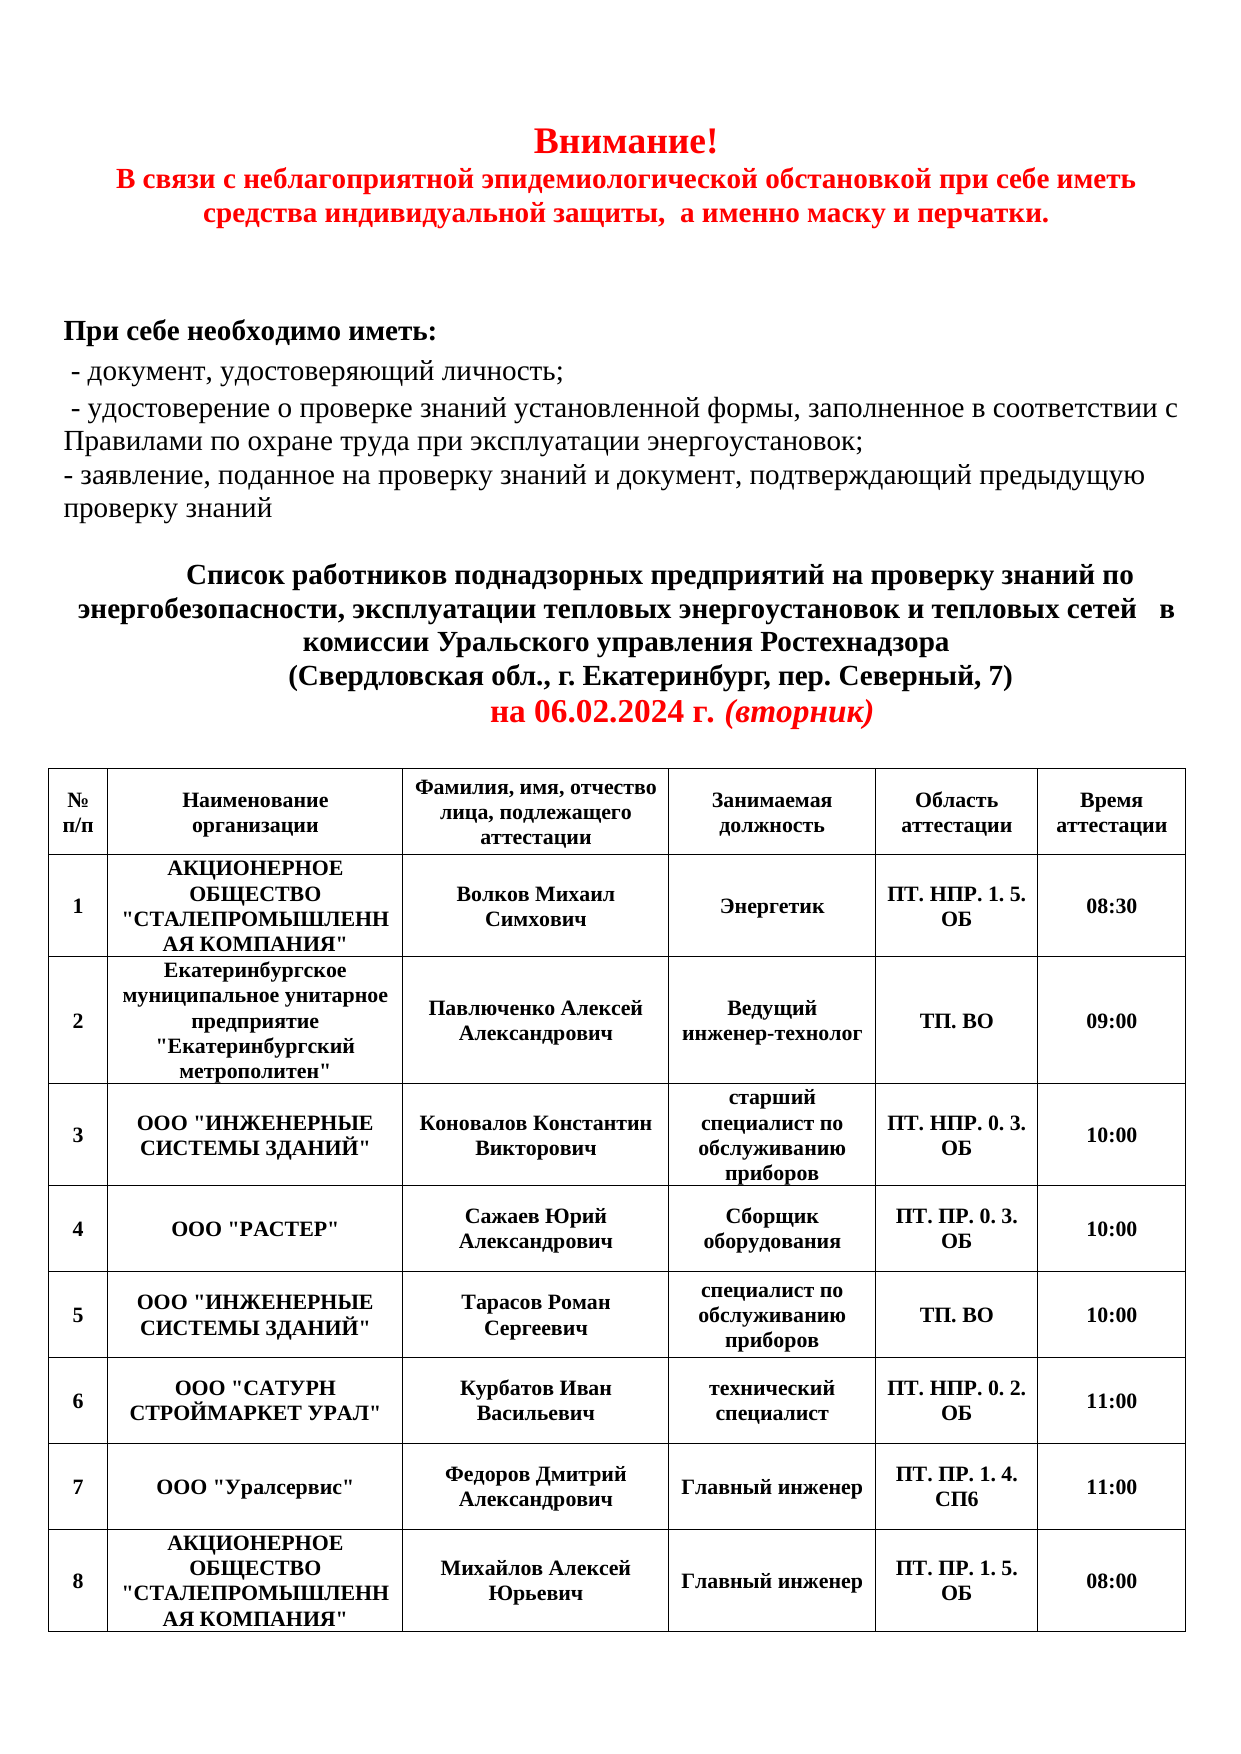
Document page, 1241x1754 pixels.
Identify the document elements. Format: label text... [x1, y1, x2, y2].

table_cell Главный инженер [669, 1530, 875, 1631]
table_cell Михайлов Алексей Юрьевич [403, 1530, 668, 1631]
table_cell Коновалов Константин Викторович [403, 1084, 668, 1185]
table_cell 10:00 [1038, 1186, 1185, 1271]
table_cell Список работников поднадзорных предприятий на проверку знаний по энергобезопасности, эксплуатации тепловых энергоустановок и тепловых сетей в комиссии Уральского управления Ростехнадзора (Свердловская обл., г. Екатеринбург, пер. Северный, 7) на 06.02.2024 г. (вторник) [19, 558, 1200, 768]
table_cell Волков Михаил Симхович [403, 855, 668, 956]
table_cell Фамилия, имя, отчество лица, подлежащего аттестации [403, 769, 668, 854]
table_cell 8 [49, 1530, 107, 1631]
table_cell ООО "ИНЖЕНЕРНЫЕ СИСТЕМЫ ЗДАНИЙ" [108, 1084, 402, 1185]
table_cell - документ, удостоверяющий личность; [19, 350, 1200, 390]
table_header Внимание! В связи с неблагоприятной эпидемиологической обстановкой при себе иметь средства индивидуальной защиты, а именно маску и перчатки. [19, 118, 1200, 310]
table_cell Занимаемая должность [669, 769, 875, 854]
table_cell ПТ. НПР. 1. 5. ОБ [876, 855, 1037, 956]
table_cell ПТ. ПР. 1. 4. СП6 [876, 1444, 1037, 1529]
table_cell ПТ. ПР. 1. 5. ОБ [876, 1530, 1037, 1631]
table_cell ООО "ИНЖЕНЕРНЫЕ СИСТЕМЫ ЗДАНИЙ" [108, 1272, 402, 1357]
table_cell 10:00 [1038, 1272, 1185, 1357]
table_cell 08:00 [1038, 1530, 1185, 1631]
table_cell Курбатов Иван Васильевич [403, 1358, 668, 1443]
table_cell технический специалист [669, 1358, 875, 1443]
table_cell ПТ. ПР. 0. 3. ОБ [876, 1186, 1037, 1271]
table_cell ООО "РАСТЕР" [108, 1186, 402, 1271]
table_cell Время аттестации [1038, 769, 1185, 854]
table_cell 6 [49, 1358, 107, 1443]
table_cell ТП. ВО [876, 957, 1037, 1083]
table_cell Сборщик оборудования [669, 1186, 875, 1271]
table_cell специалист по обслуживанию приборов [669, 1272, 875, 1357]
table_cell 3 [49, 1084, 107, 1185]
table_cell АКЦИОНЕРНОЕ ОБЩЕСТВО "СТАЛЕПРОМЫШЛЕННАЯ КОМПАНИЯ" [108, 855, 402, 956]
table_cell 10:00 [1038, 1084, 1185, 1185]
table_cell Наименование организации [108, 769, 402, 854]
table_cell ООО "САТУРН СТРОЙМАРКЕТ УРАЛ" [108, 1358, 402, 1443]
table_cell ПТ. НПР. 0. 2. ОБ [876, 1358, 1037, 1443]
table_cell Ведущий инженер-технолог [669, 957, 875, 1083]
table_cell 7 [49, 1444, 107, 1529]
table_cell ООО "Уралсервис" [108, 1444, 402, 1529]
table_cell 2 [49, 957, 107, 1083]
table_cell 11:00 [1038, 1358, 1185, 1443]
table_cell 11:00 [1038, 1444, 1185, 1529]
table_cell ПТ. НПР. 0. 3. ОБ [876, 1084, 1037, 1185]
table_cell Федоров Дмитрий Александрович [403, 1444, 668, 1529]
table_cell Екатеринбургское муниципальное унитарное предприятие "Екатеринбургский метрополитен" [108, 957, 402, 1083]
table_cell Энергетик [669, 855, 875, 956]
table_cell 09:00 [1038, 957, 1185, 1083]
table_cell 08:30 [1038, 855, 1185, 956]
table_cell 1 [49, 855, 107, 956]
table_cell Область аттестации [876, 769, 1037, 854]
table_cell 5 [49, 1272, 107, 1357]
table_cell № п/п [49, 769, 107, 854]
table_cell Тарасов Роман Сергеевич [403, 1272, 668, 1357]
table_cell - удостоверение о проверке знаний установленной формы, заполненное в соответствии с Правилами по охране труда при эксплуатации энергоустановок; - заявление, поданное на проверку знаний и документ, подтверждающий предыдущую проверку знаний [19, 390, 1200, 557]
table_cell Главный инженер [669, 1444, 875, 1529]
table_cell старший специалист по обслуживанию приборов [669, 1084, 875, 1185]
table_cell АКЦИОНЕРНОЕ ОБЩЕСТВО "СТАЛЕПРОМЫШЛЕННАЯ КОМПАНИЯ" [108, 1530, 402, 1631]
table_cell 4 [49, 1186, 107, 1271]
table_cell Сажаев Юрий Александрович [403, 1186, 668, 1271]
table_cell ТП. ВО [876, 1272, 1037, 1357]
table_cell Павлюченко Алексей Александрович [403, 957, 668, 1083]
table_cell При себе необходимо иметь: [19, 310, 1200, 350]
